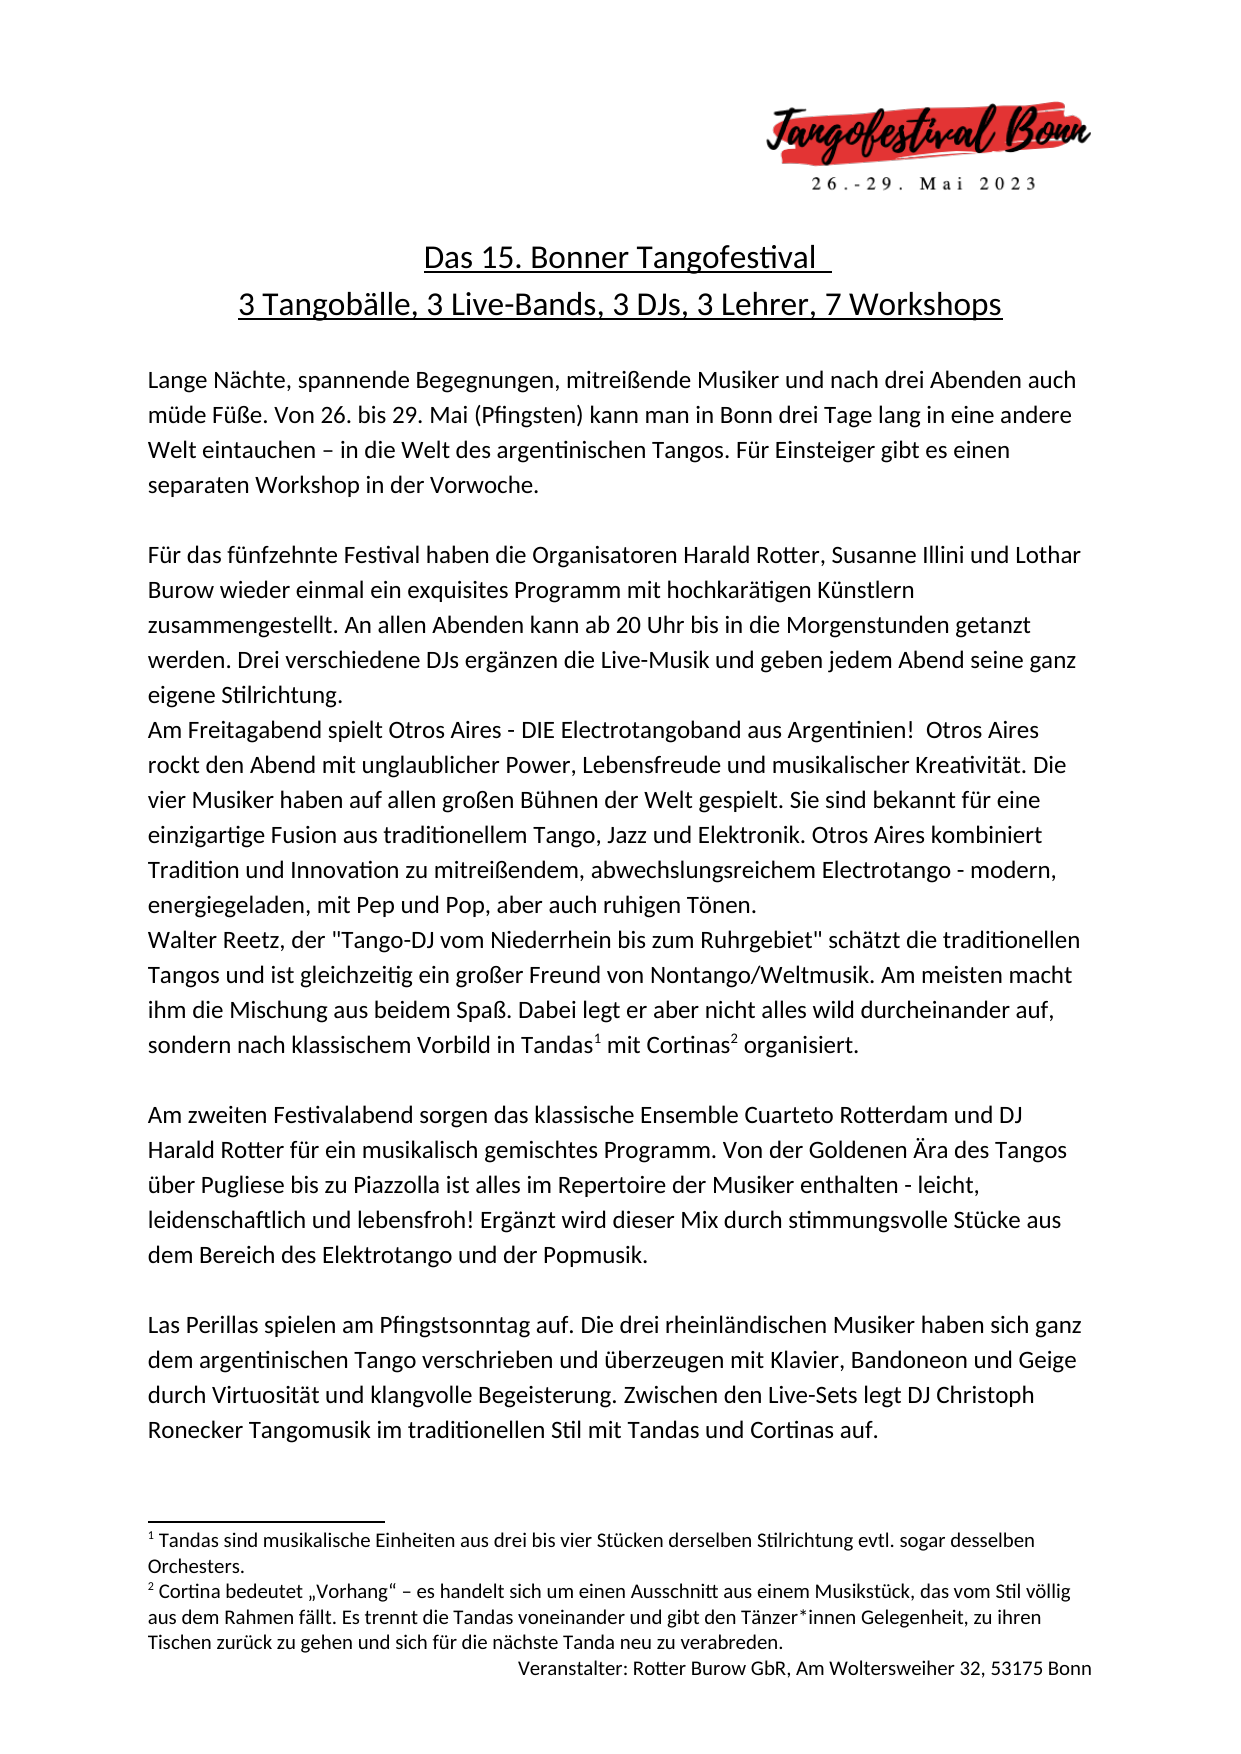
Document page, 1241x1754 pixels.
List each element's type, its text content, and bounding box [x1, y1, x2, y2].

text 3 Tangobälle, 3 Live-Bands, 3 DJs, 3 Lehrer, 7 Workshops [148, 283, 1092, 323]
text Am zweiten Festivalabend sorgen das klassische Ensemble Cuarteto Rotterdam und DJ Harald Rotter für ein musikalisch gemischtes Programm. Von der Goldenen Ära des Tangos über Pugliese bis zu Piazzolla ist alles im Repertoire der Musiker enthalten - leicht, leidenschaftlich und lebensfroh! Ergänzt wird dieser Mix durch stimmungsvolle Stücke aus dem Bereich des Elektrotango und der Popmusik. [148, 1099, 1092, 1270]
picture [761, 73, 1093, 201]
text Las Perillas spielen am Pfingstsonntag auf. Die drei rheinländischen Musiker haben sich ganz dem argentinischen Tango verschrieben und überzeugen mit Klavier, Bandoneon und Geige durch Virtuosität und klangvolle Begeisterung. Zwischen den Live-Sets legt DJ Christoph Ronecker Tangomusik im traditionellen Stil mit Tandas und Cortinas auf. [148, 1309, 1092, 1445]
text Am Freitagabend spielt Otros Aires - DIE Electrotangoband aus Argentinien! Otros Aires rockt den Abend mit unglaublicher Power, Lebensfreude und musikalischer Kreativität. Die vier Musiker haben auf allen großen Bühnen der Welt gespielt. Sie sind bekannt für eine einzigartige Fusion aus traditionellem Tango, Jazz und Elektronik. Otros Aires kombiniert Tradition und Innovation zu mitreißendem, abwechslungsreichem Electrotango - modern, energiegeladen, mit Pep und Pop, aber auch ruhigen Tönen. [148, 714, 1092, 920]
text Lange Nächte, spannende Begegnungen, mitreißende Musiker und nach drei Abenden auch müde Füße. Von 26. bis 29. Mai (Pfingsten) kann man in Bonn drei Tage lang in eine andere Welt eintauchen – in die Welt des argentinischen Tangos. Für Einsteiger gibt es einen separaten Workshop in der Vorwoche. [148, 364, 1092, 500]
text Für das fünfzehnte Festival haben die Organisatoren Harald Rotter, Susanne Illini und Lothar Burow wieder einmal ein exquisites Programm mit hochkarätigen Künstlern zusammengestellt. An allen Abenden kann ab 20 Uhr bis in die Morgenstunden getanzt werden. Drei verschiedene DJs ergänzen die Live-Musik und geben jedem Abend seine ganz eigene Stilrichtung. [148, 539, 1092, 710]
text Das 15. Bonner Tangofestival [148, 236, 1092, 277]
text Walter Reetz, der "Tango-DJ vom Niederrhein bis zum Ruhrgebiet" schätzt die traditionellen Tangos und ist gleichzeitig ein großer Freund von Nontango/Weltmusik. Am meisten macht ihm die Mischung aus beidem Spaß. Dabei legt er aber nicht alles wild durcheinander auf, sondern nach klassischem Vorbild in Tandas mit Cortinas organisiert. [148, 924, 1092, 1060]
